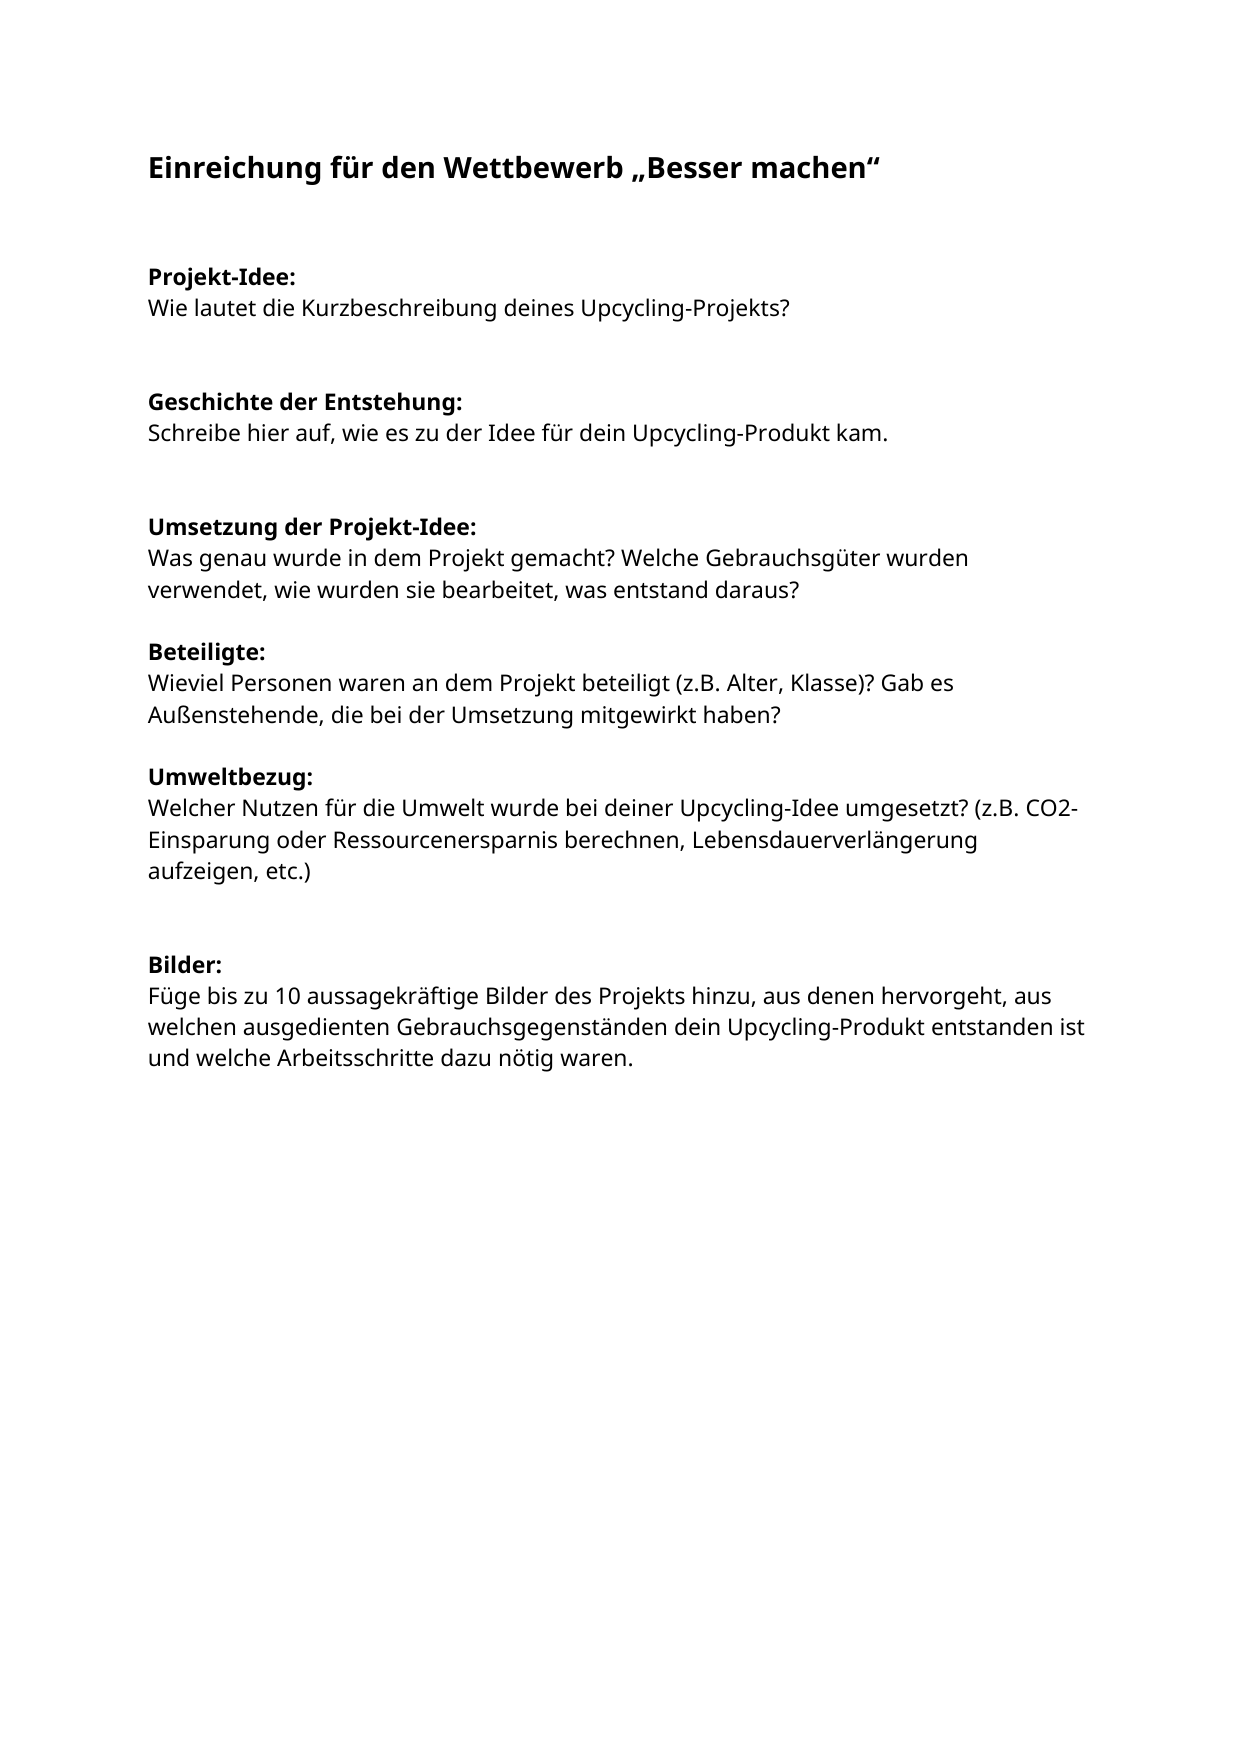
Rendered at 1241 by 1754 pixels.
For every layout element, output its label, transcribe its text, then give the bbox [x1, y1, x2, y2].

text Füge bis zu 10 aussagekräftige Bilder des Projekts hinzu, aus denen hervorgeht, aus welchen ausgedienten Gebrauchsgegenständen dein Upcycling-Produkt entstanden ist und welche Arbeitsschritte dazu nötig waren. [148, 980, 1093, 1073]
text Wie lautet die Kurzbeschreibung deines Upcycling-Projekts? [148, 292, 1093, 323]
text Umsetzung der Projekt-Idee: [148, 511, 1093, 542]
text Beteiligte: [148, 636, 1093, 667]
text Wieviel Personen waren an dem Projekt beteiligt (z.B. Alter, Klasse)? Gab es Außenstehende, die bei der Umsetzung mitgewirkt haben? [148, 667, 1093, 730]
text Umweltbezug: [148, 761, 1093, 792]
text Schreibe hier auf, wie es zu der Idee für dein Upcycling-Produkt kam. [148, 417, 1093, 448]
text Welcher Nutzen für die Umwelt wurde bei deiner Upcycling-Idee umgesetzt? (z.B. CO2-Einsparung oder Ressourcenersparnis berechnen, Lebensdauerverlängerung aufzeigen, etc.) [148, 792, 1093, 886]
text Was genau wurde in dem Projekt gemacht? Welche Gebrauchsgüter wurden verwendet, wie wurden sie bearbeitet, was entstand daraus? [148, 542, 1093, 605]
text Projekt-Idee: [148, 261, 1093, 292]
text Geschichte der Entstehung: [148, 386, 1093, 417]
text 50670 KölnEinreichung für den Wettbewerb „Besser machen“ [148, 148, 1093, 187]
text Bilder: [148, 948, 1093, 980]
